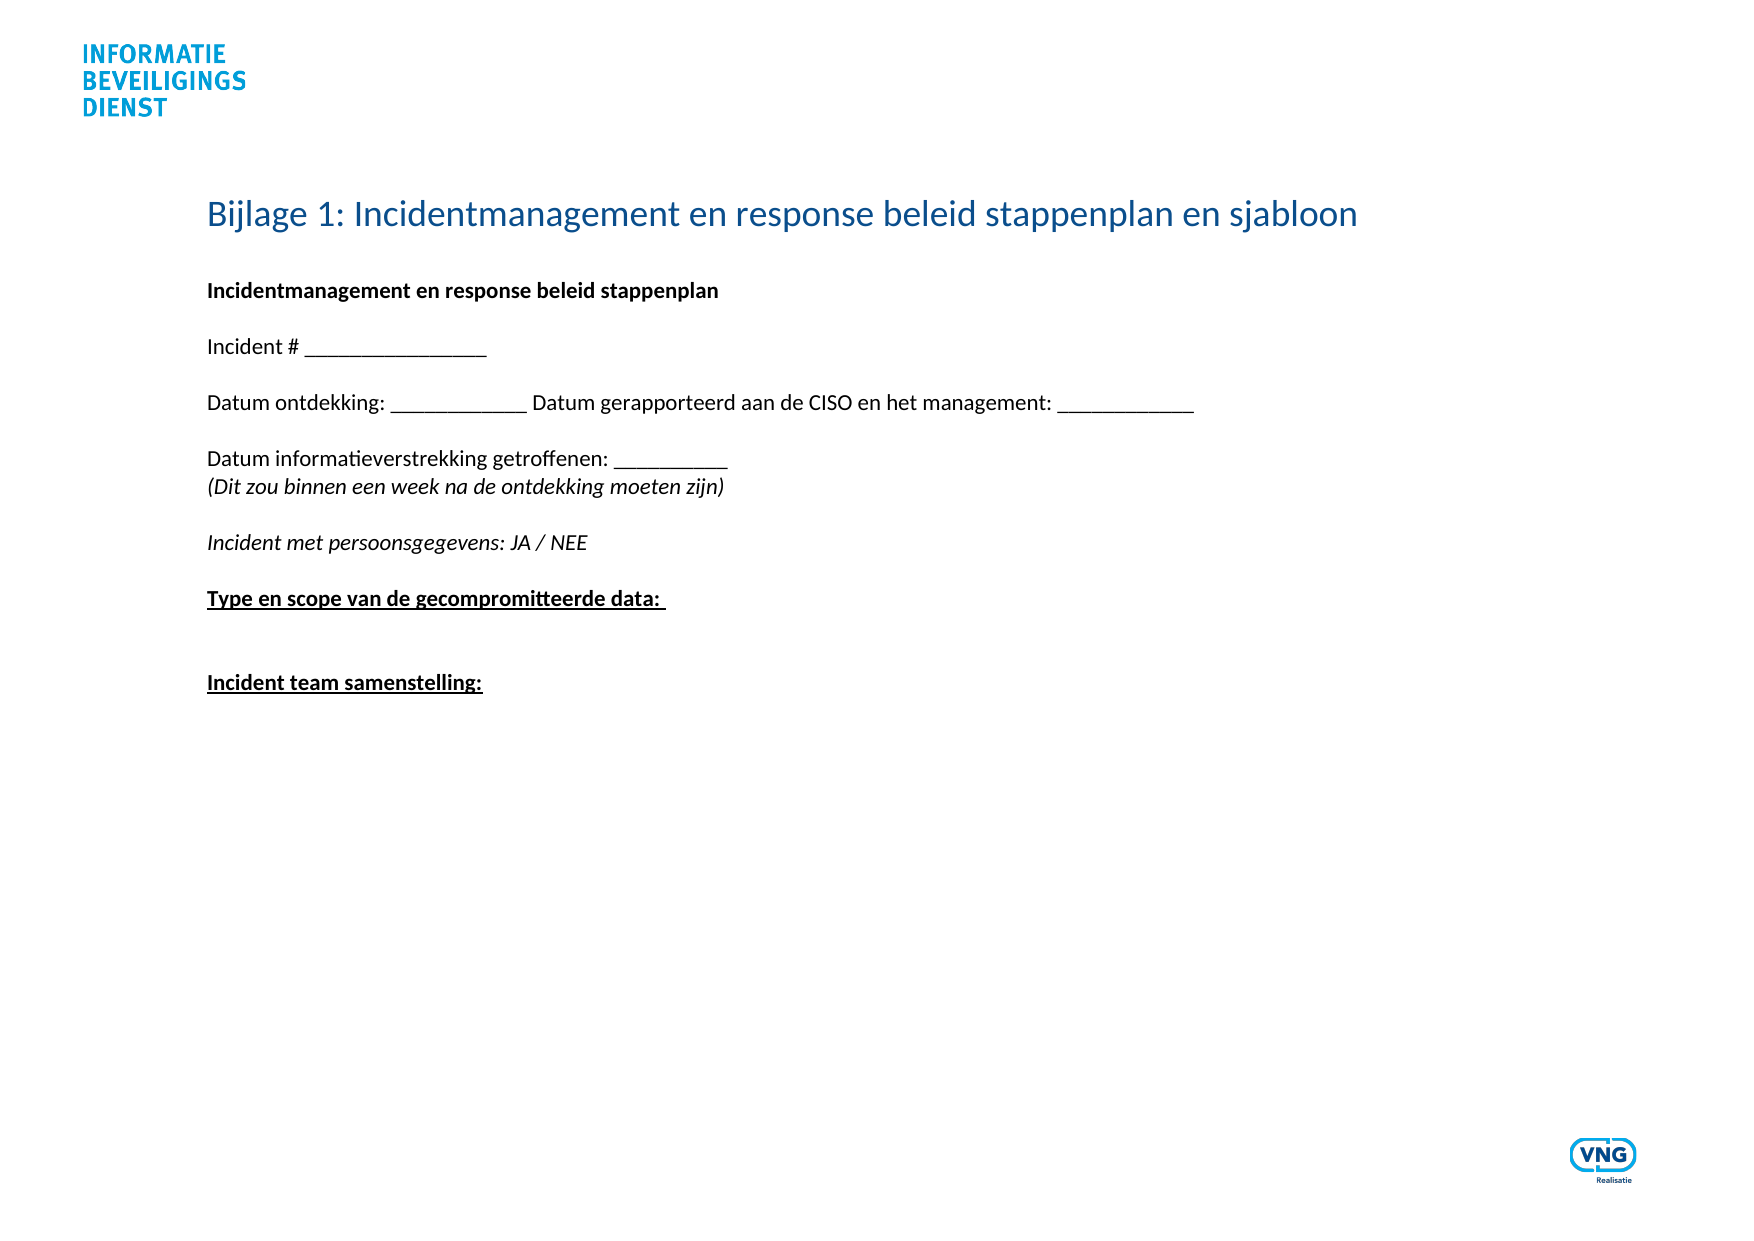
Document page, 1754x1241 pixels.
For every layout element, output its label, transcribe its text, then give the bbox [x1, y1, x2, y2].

text Incident team samenstelling: [207, 668, 1642, 696]
picture [125, 48, 131, 60]
picture [88, 102, 92, 113]
subtitle Bijlage 1: Incidentmanagement en response beleid stappenplan en sjabloon [207, 190, 1642, 236]
text (Dit zou binnen een week na de ontdekking moeten zijn) [207, 472, 1642, 500]
text Datum ontdekking: ____________ Datum gerapporteerd aan de CISO en het management: ____________ [207, 388, 1642, 416]
text Incident # ________________ [207, 332, 1642, 360]
text Incident met persoonsgegevens: JA / NEE [207, 528, 1642, 556]
picture [162, 44, 167, 53]
picture [1570, 1162, 1637, 1183]
text Type en scope van de gecompromitteerde data: [207, 584, 1642, 612]
picture [83, 44, 246, 117]
text Incidentmanagement en response beleid stappenplan [207, 276, 1642, 304]
picture [1628, 1138, 1637, 1148]
picture [1570, 1138, 1578, 1146]
picture [1573, 1141, 1633, 1169]
text Datum informatieverstrekking getroffenen: __________ [207, 444, 1642, 472]
